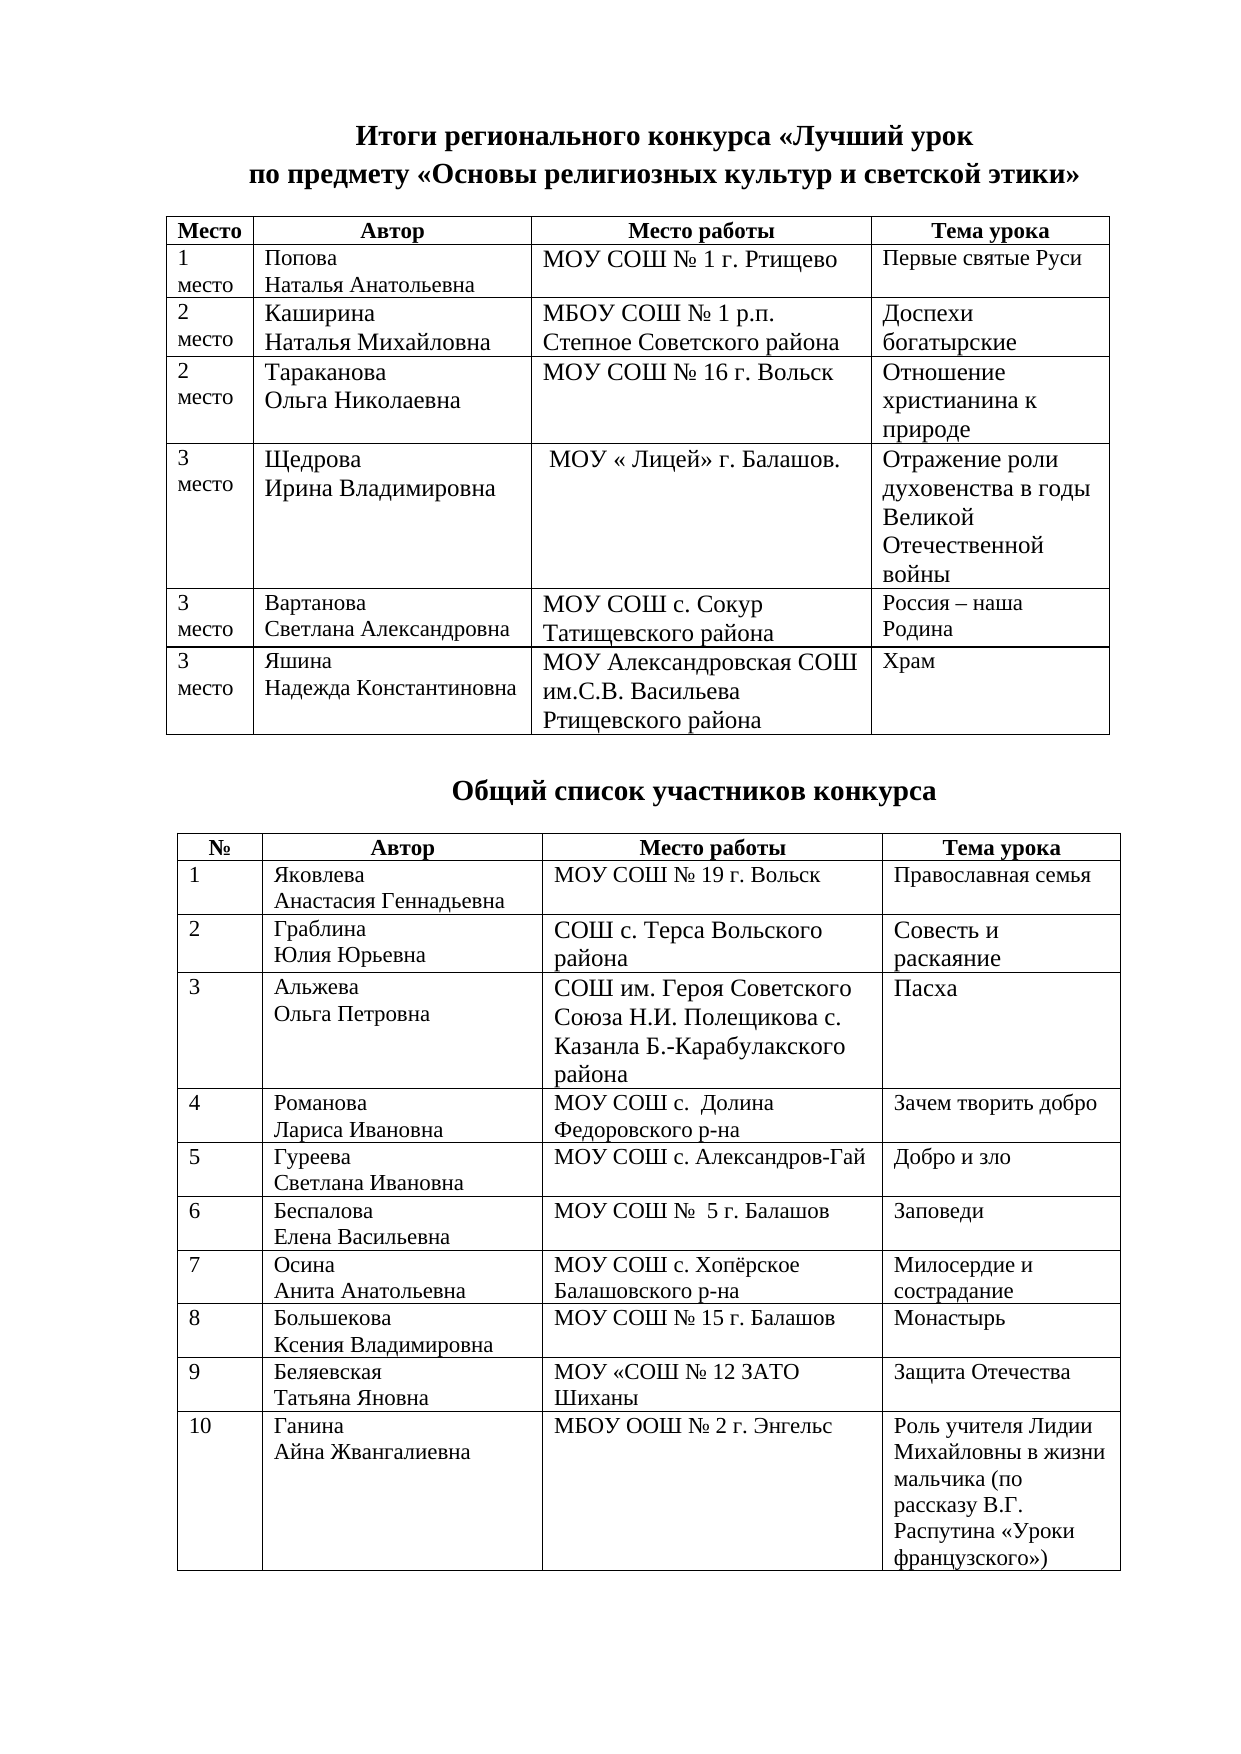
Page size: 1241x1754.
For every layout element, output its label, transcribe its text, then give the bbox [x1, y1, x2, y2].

table_cell МОУ « Лицей» г. Балашов. [532, 444, 871, 588]
table_cell 10 [178, 1412, 262, 1570]
table_cell Добро и зло [883, 1143, 1120, 1196]
table_cell 2 место [167, 298, 253, 356]
table_cell 1 место [167, 245, 253, 297]
text Итоги регионального конкурса «Лучший урок [177, 118, 1152, 152]
table_cell Попова Наталья Анатольевна [254, 245, 531, 297]
table_cell МОУ Александровская СОШ им.С.В. Васильева Ртищевского района [532, 648, 871, 734]
table_cell 2 место [167, 357, 253, 443]
table_header Место работы [543, 834, 882, 860]
table_cell Ганина Айна Жвангалиевна [263, 1412, 542, 1570]
table_cell Доспехи богатырские [872, 298, 1109, 356]
table_header Место работы [532, 217, 871, 243]
table_cell МОУ СОШ № 16 г. Вольск [532, 357, 871, 443]
table_cell Роль учителя Лидии Михайловны в жизни мальчика (по рассказу В.Г. Распутина «Уроки французского») [883, 1412, 1120, 1570]
table_header Тема урока [872, 217, 1109, 243]
table_cell Тараканова Ольга Николаевна [254, 357, 531, 443]
table_cell МОУ «СОШ № 12 ЗАТО Шиханы [543, 1358, 882, 1411]
text по предмету «Основы религиозных культур и светской этики» [177, 157, 1152, 190]
table_header Место [167, 217, 253, 243]
table_cell Романова Лариса Ивановна [263, 1089, 542, 1142]
table_cell МОУ СОШ № 19 г. Вольск [543, 861, 882, 914]
table_cell 2 [178, 915, 262, 972]
table_cell Беспалова Елена Васильевна [263, 1197, 542, 1249]
table_cell Альжева Ольга Петровна [263, 973, 542, 1088]
table_cell 3 место [167, 648, 253, 734]
table_cell Монастырь [883, 1304, 1120, 1357]
table_cell Щедрова Ирина Владимировна [254, 444, 531, 588]
table_cell Яковлева Анастасия Геннадьевна [263, 861, 542, 914]
table_cell Беляевская Татьяна Яновна [263, 1358, 542, 1411]
table_cell Пасха [883, 973, 1120, 1088]
table_header № [178, 834, 262, 860]
table_cell Заповеди [883, 1197, 1120, 1249]
table_cell 7 [178, 1251, 262, 1303]
table_cell Отношение христианина к природе [872, 357, 1109, 443]
table_cell 3 место [167, 589, 253, 646]
text Общий список участников конкурса [177, 773, 1152, 807]
table_cell Первые святые Руси [872, 245, 1109, 297]
table_cell 6 [178, 1197, 262, 1249]
table_cell МОУ СОШ с. Александров-Гай [543, 1143, 882, 1196]
table_cell Каширина Наталья Михайловна [254, 298, 531, 356]
table_cell Зачем творить добро [883, 1089, 1120, 1142]
table_header Автор [254, 217, 531, 243]
table_cell Осина Анита Анатольевна [263, 1251, 542, 1303]
table_cell МБОУ СОШ № 1 р.п. Степное Советского района [532, 298, 871, 356]
table_cell МОУ СОШ с. Долина Федоровского р-на [543, 1089, 882, 1142]
table_cell Вартанова Светлана Александровна [254, 589, 531, 646]
table_cell Яшина Надежда Константиновна [254, 648, 531, 734]
table_cell МОУ СОШ № 1 г. Ртищево [532, 245, 871, 297]
table_cell Милосердие и сострадание [883, 1251, 1120, 1303]
table_cell 4 [178, 1089, 262, 1142]
table_header Автор [263, 834, 542, 860]
table_cell СОШ им. Героя Советского Союза Н.И. Полещикова с. Казанла Б.-Карабулакского района [543, 973, 882, 1088]
table_cell 9 [178, 1358, 262, 1411]
table_cell Храм [872, 648, 1109, 734]
table_cell Гуреева Светлана Ивановна [263, 1143, 542, 1196]
table_cell СОШ с. Терса Вольского района [543, 915, 882, 972]
table_cell Православная семья [883, 861, 1120, 914]
table_cell МОУ СОШ № 5 г. Балашов [543, 1197, 882, 1249]
table_cell Совесть и раскаяние [883, 915, 1120, 972]
table_cell 8 [178, 1304, 262, 1357]
table_cell Большекова Ксения Владимировна [263, 1304, 542, 1357]
table_cell 3 место [167, 444, 253, 588]
table_cell 5 [178, 1143, 262, 1196]
table_cell Защита Отечества [883, 1358, 1120, 1411]
table_header Тема урока [883, 834, 1120, 860]
table_cell МОУ СОШ с. Сокур Татищевского района [532, 589, 871, 646]
table_cell Граблина Юлия Юрьевна [263, 915, 542, 972]
table_cell МБОУ ООШ № 2 г. Энгельс [543, 1412, 882, 1570]
table_cell МОУ СОШ № 15 г. Балашов [543, 1304, 882, 1357]
table_cell МОУ СОШ с. Хопёрское Балашовского р-на [543, 1251, 882, 1303]
table_cell 3 [178, 973, 262, 1088]
table_cell Россия – наша Родина [872, 589, 1109, 646]
table_cell 1 [178, 861, 262, 914]
table_cell Отражение роли духовенства в годы Великой Отечественной войны [872, 444, 1109, 588]
